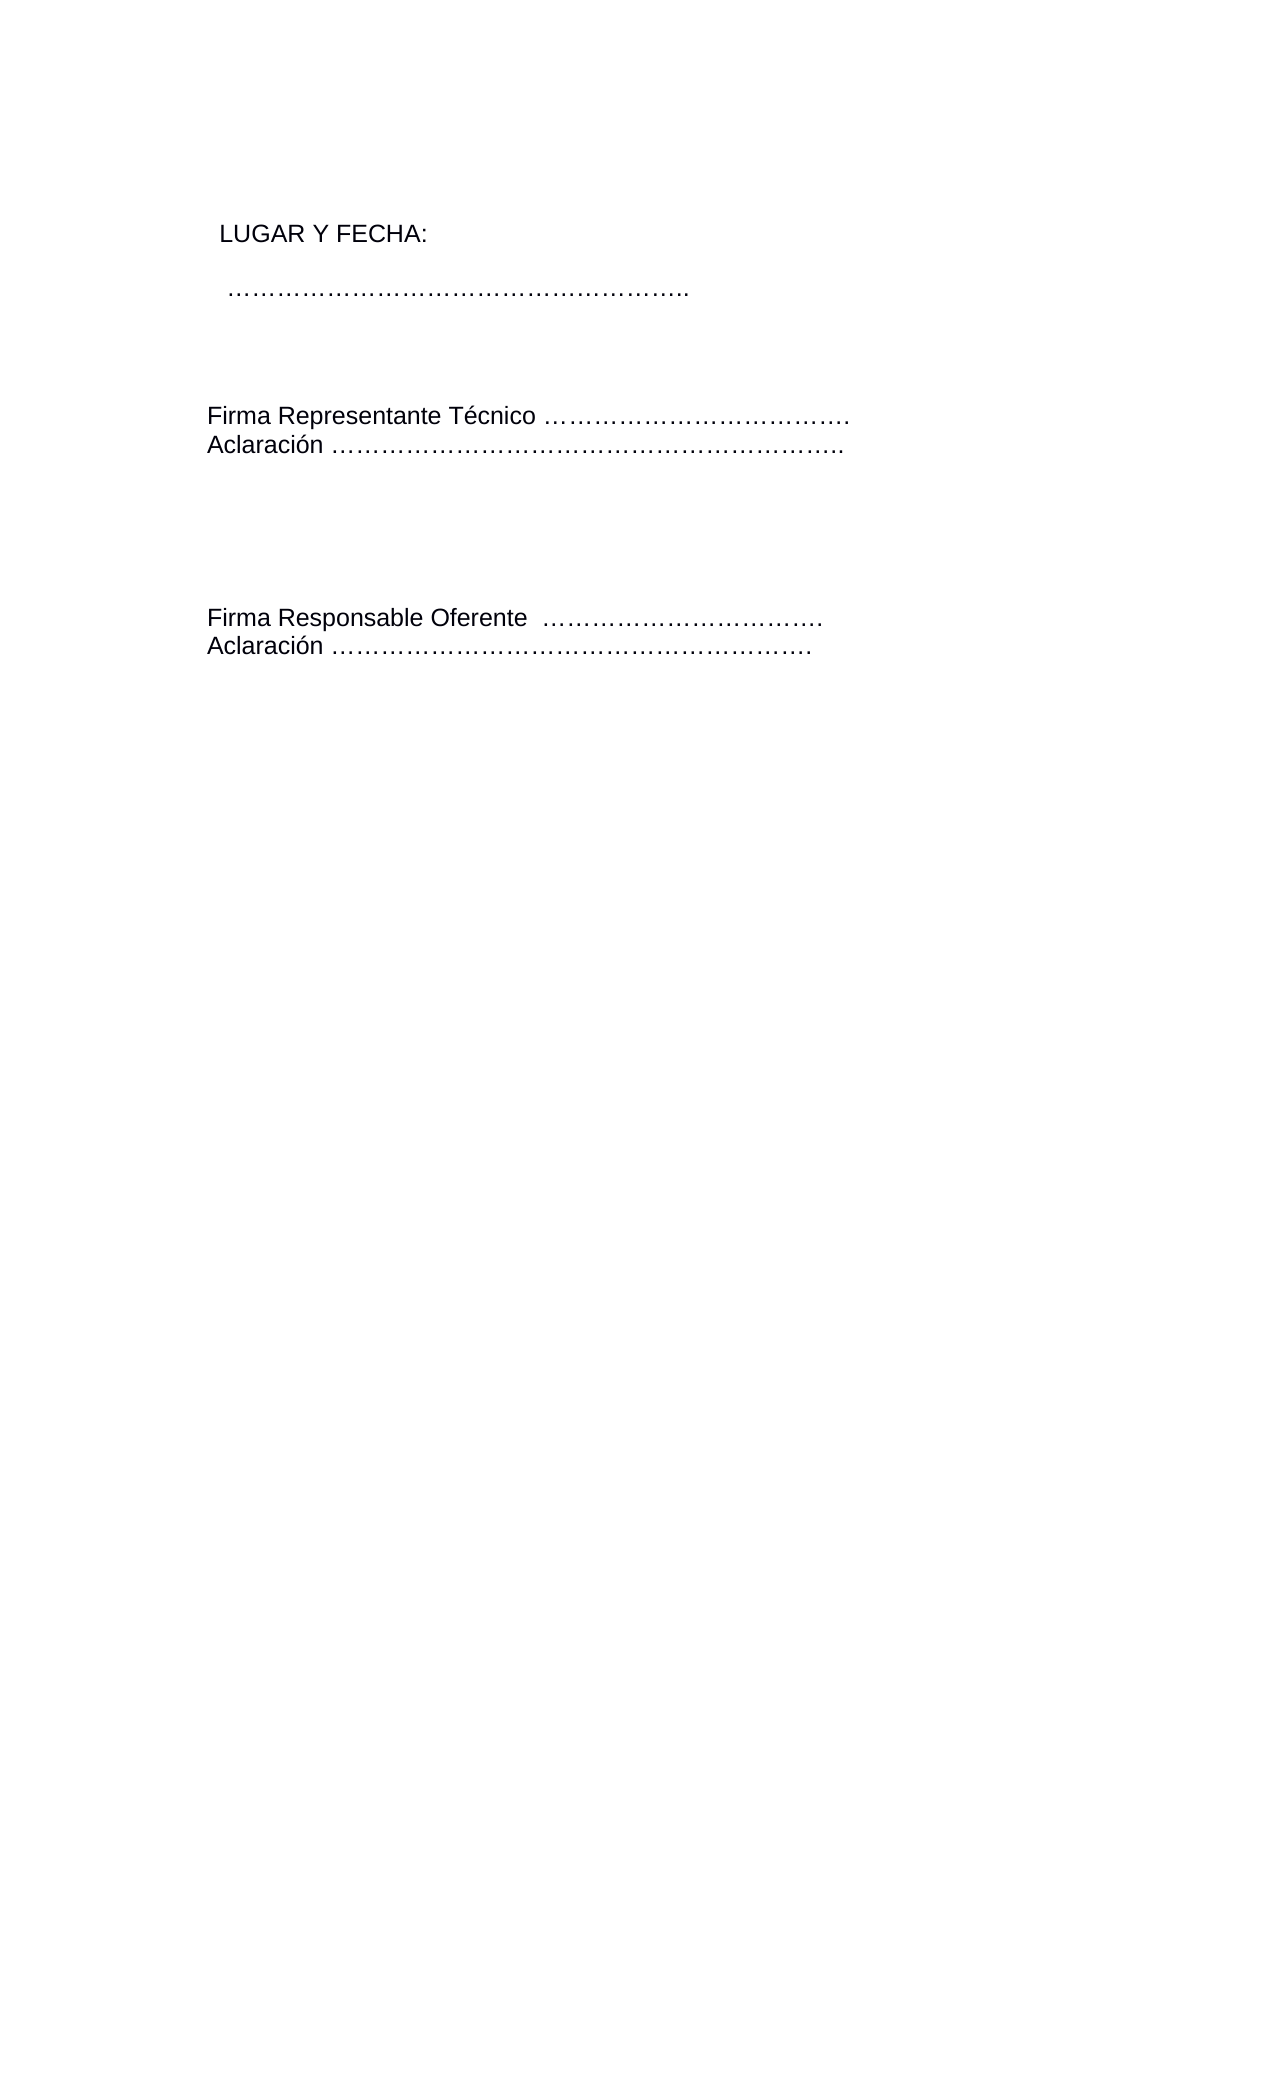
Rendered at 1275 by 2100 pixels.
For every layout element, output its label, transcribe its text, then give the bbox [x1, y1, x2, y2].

text Aclaración …………………………………………………….. [207, 430, 1016, 459]
text Firma Responsable Oferente ……………………………. [207, 603, 1016, 632]
text Aclaración …………………………………………………. [207, 632, 1016, 660]
text ……………………………………………….. [219, 273, 709, 301]
text Firma Representante Técnico ………………………………. [207, 402, 1016, 430]
text LUGAR Y FECHA: [219, 219, 709, 248]
